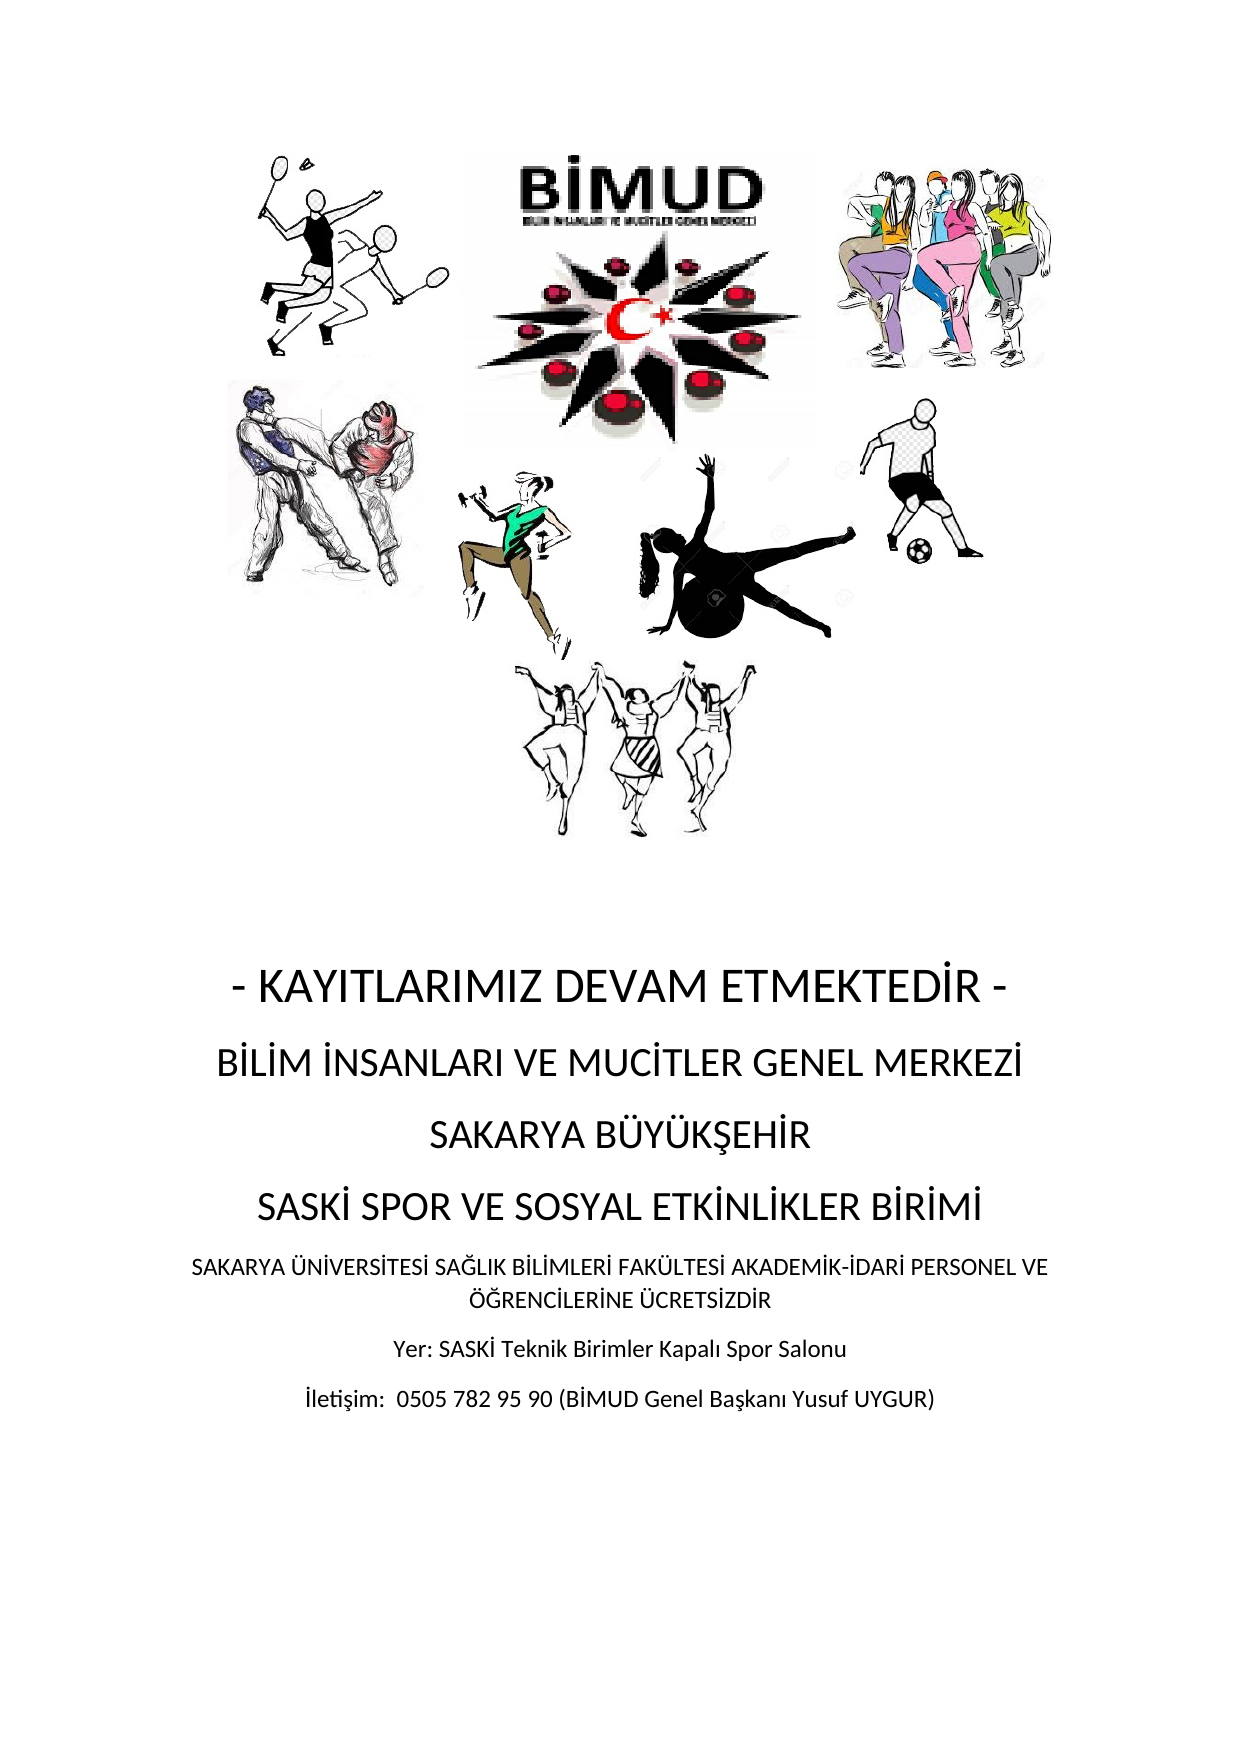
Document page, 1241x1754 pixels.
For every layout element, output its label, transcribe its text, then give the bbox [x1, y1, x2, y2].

text İletişim: 0505 782 95 90 (BİMUD Genel Başkanı Yusuf UYGUR) [148, 1383, 1093, 1414]
text SAKARYA ÜNİVERSİTESİ SAĞLIK BİLİMLERİ FAKÜLTESİ AKADEMİK-İDARİ PERSONEL VE ÖĞRENCİLERİNE ÜCRETSİZDİR [148, 1251, 1093, 1314]
text BİLİM İNSANLARI VE MUCİTLER GENEL MERKEZİ [148, 1036, 1093, 1087]
text Yer: SASKİ Teknik Birimler Kapalı Spor Salonu [148, 1334, 1093, 1364]
text SAKARYA BÜYÜKŞEHİR [148, 1108, 1093, 1159]
picture [147, 147, 1093, 842]
text SASKİ SPOR VE SOSYAL ETKİNLİKLER BİRİMİ [148, 1179, 1093, 1230]
text - KAYITLARIMIZ DEVAM ETMEKTEDİR - [148, 954, 1093, 1015]
